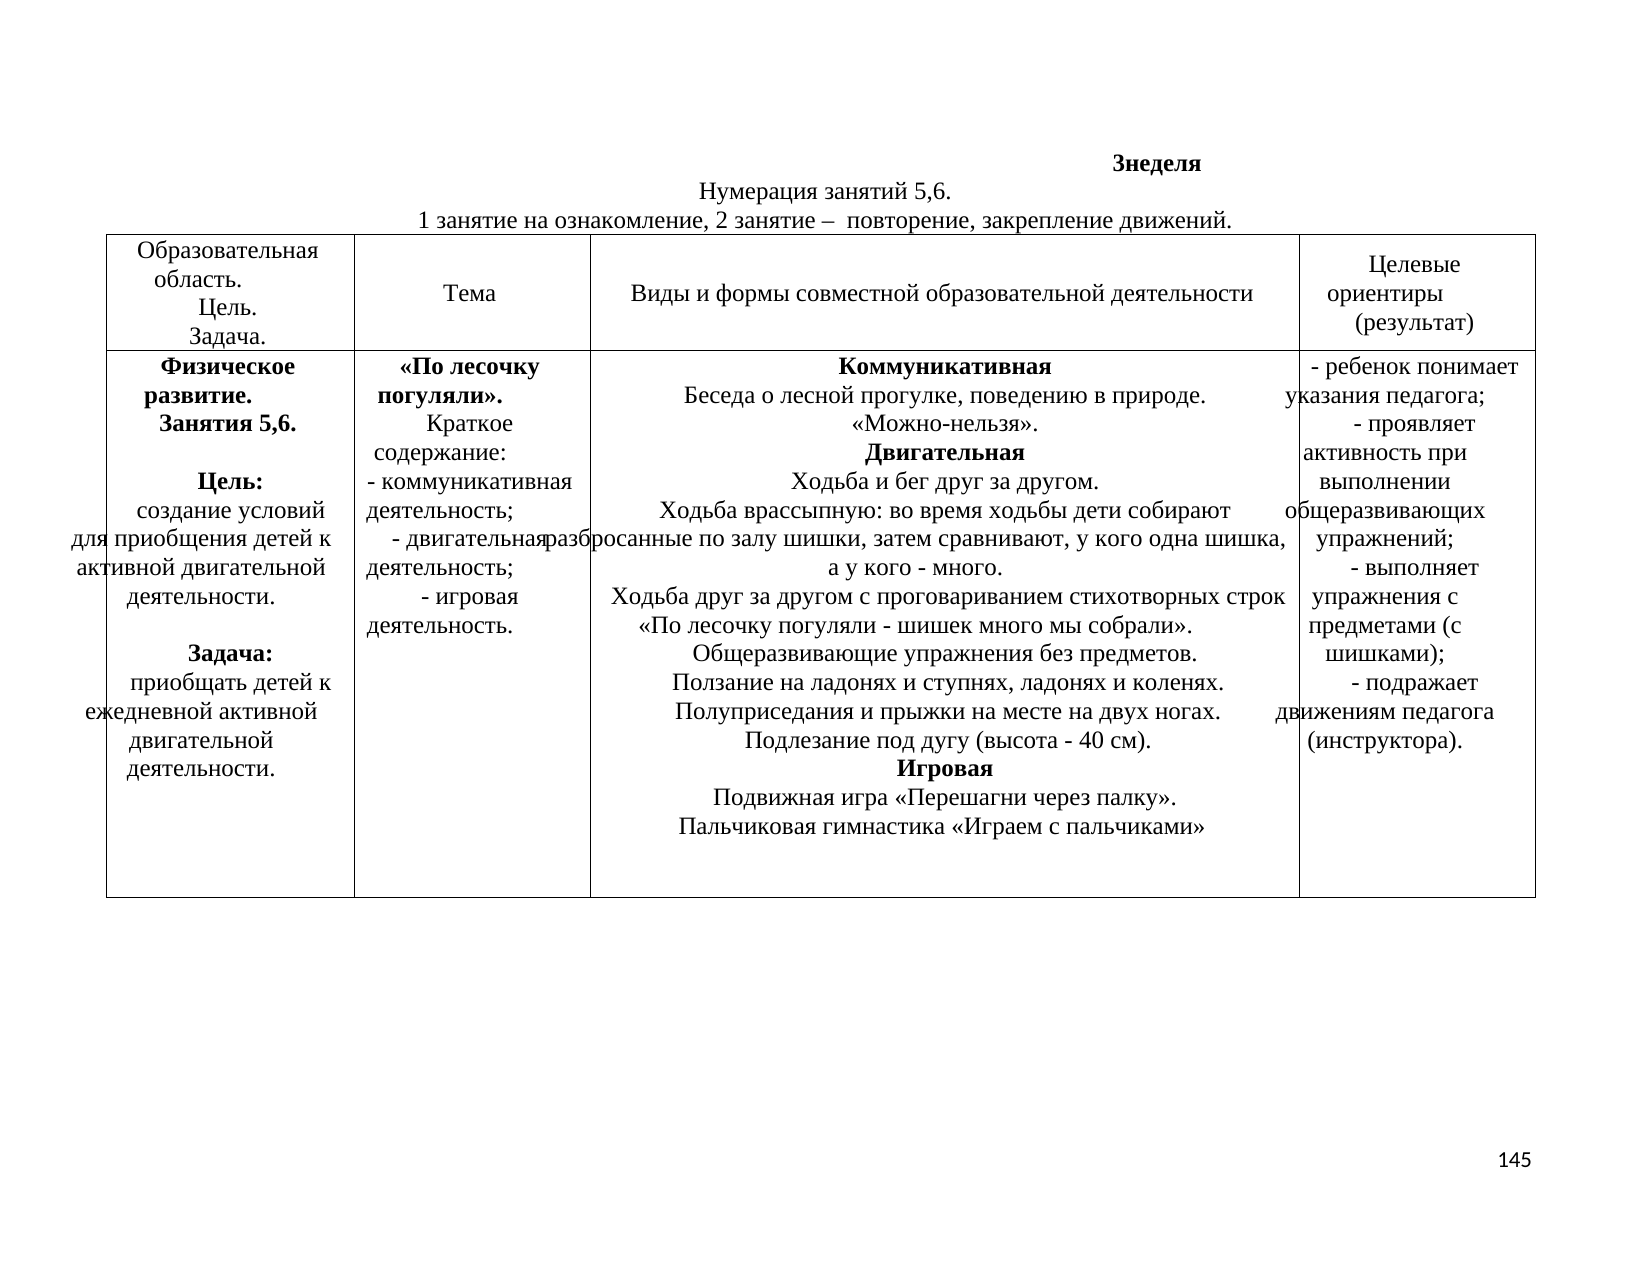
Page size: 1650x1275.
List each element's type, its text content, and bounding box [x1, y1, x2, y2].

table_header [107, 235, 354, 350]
text 3неделя [708, 148, 1532, 176]
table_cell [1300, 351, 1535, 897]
text 1 занятие на ознакомление, 2 занятие – повторение, закрепление движений. [59, 205, 1532, 234]
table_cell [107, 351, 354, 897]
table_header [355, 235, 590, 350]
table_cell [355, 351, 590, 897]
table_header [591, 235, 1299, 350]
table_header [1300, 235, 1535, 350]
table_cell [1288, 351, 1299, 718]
text Нумерация занятий 5,6. [118, 176, 1532, 205]
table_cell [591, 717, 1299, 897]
